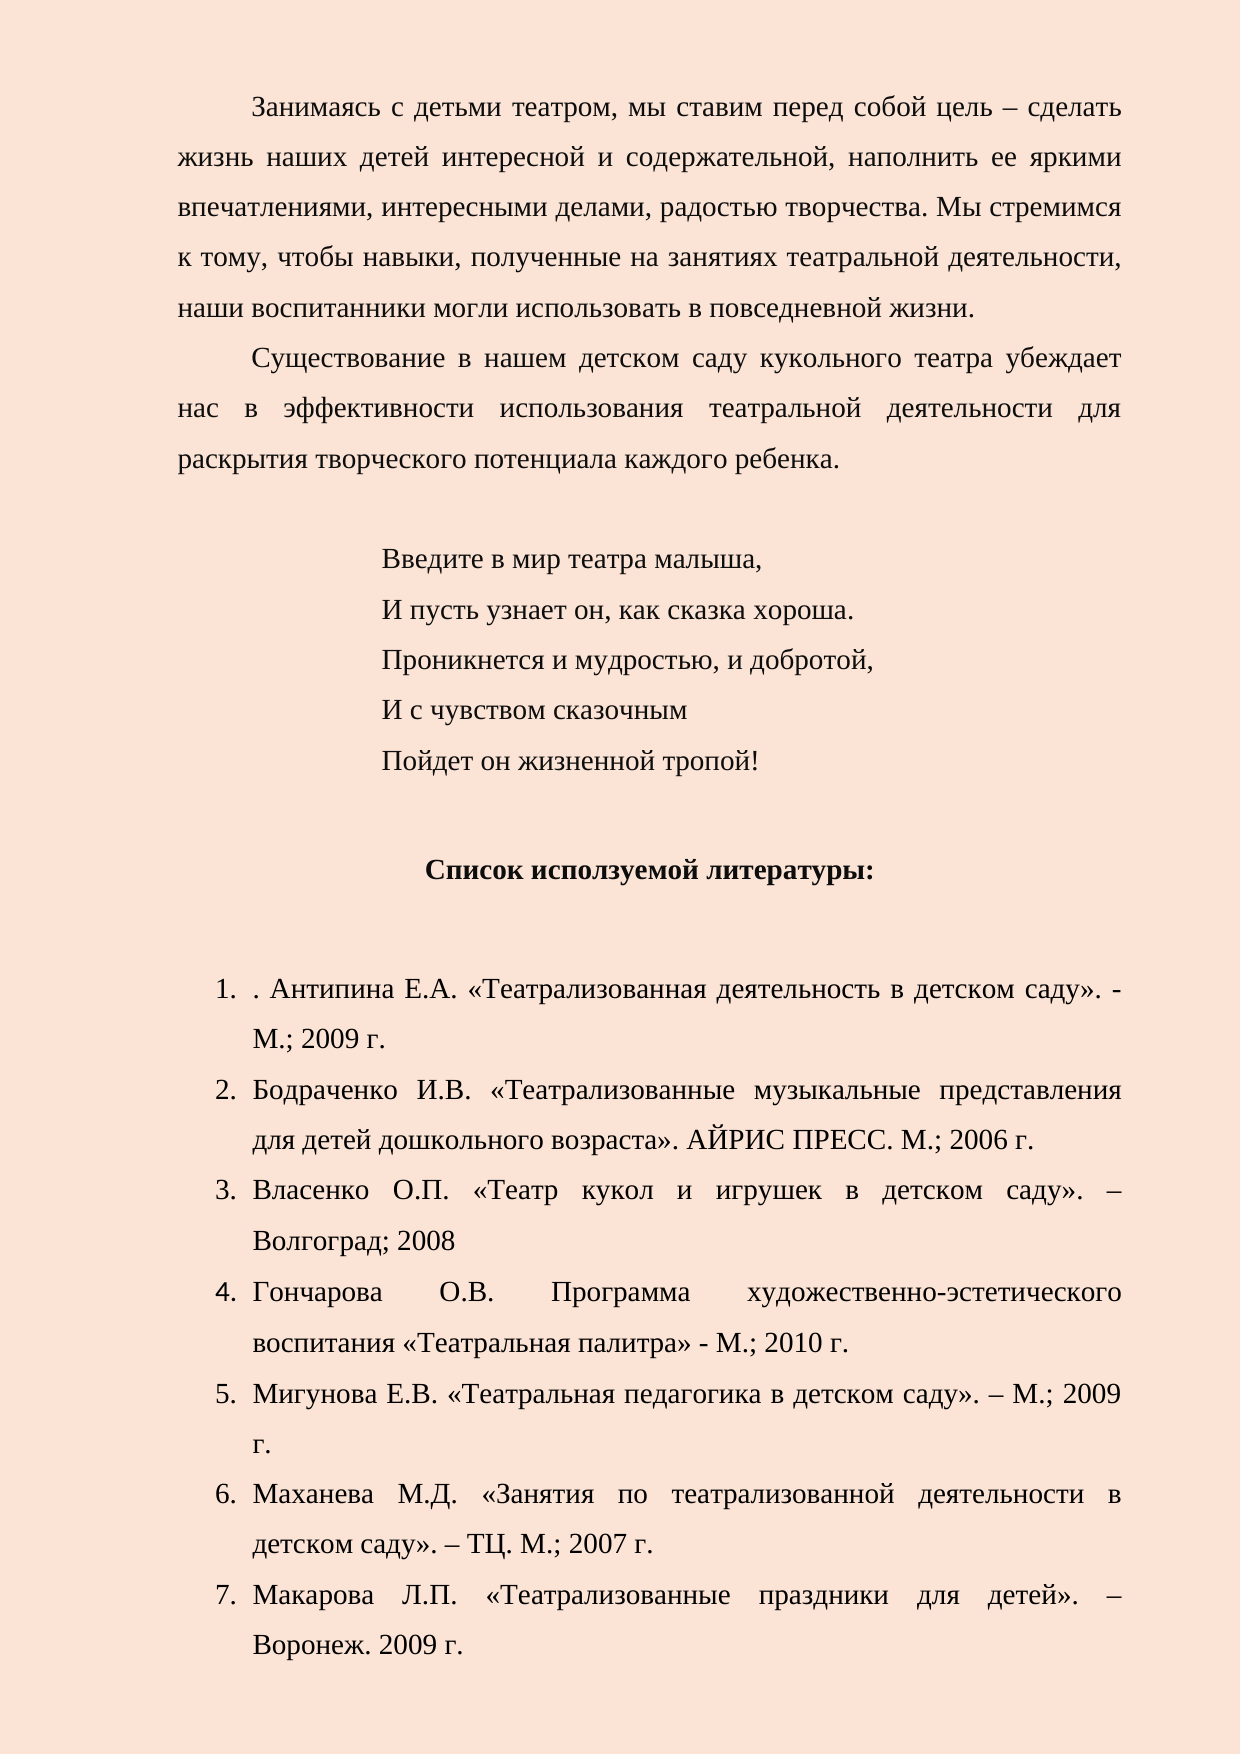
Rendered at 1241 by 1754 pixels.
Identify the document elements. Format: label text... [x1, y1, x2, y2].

list Макарова Л.П. «Театрализованные праздники для детей». – Воронеж. 2009 г. [215, 1577, 1122, 1661]
text И с чувством сказочным [177, 692, 1122, 726]
text И пусть узнает он, как сказка хороша. [177, 592, 1122, 625]
text Пойдет он жизненной тропой! [177, 743, 1122, 776]
list Маханева М.Д. «Занятия по театрализованной деятельности в детском саду». – ТЦ. М.; 2007 г. [215, 1476, 1122, 1560]
list Власенко О.П. «Театр кукол и игрушек в детском саду». – Волгоград; 2008 [215, 1172, 1122, 1256]
text Существование в нашем детском саду кукольного театра убеждает нас в эффективности использования театральной деятельности для раскрытия творческого потенциала каждого ребенка. [177, 340, 1122, 474]
text Список исползуемой литературы: [177, 852, 1122, 886]
text Занимаясь с детьми театром, мы ставим перед собой цель – сделать жизнь наших детей интересной и содержательной, наполнить ее яркими впечатлениями, интересными делами, радостью творчества. Мы стремимся к тому, чтобы навыки, полученные на занятиях театральной деятельности, наши воспитанники могли использовать в повседневной жизни. [177, 89, 1122, 323]
list Бодраченко И.В. «Театрализованные музыкальные представления для детей дошкольного возраста». АЙРИС ПРЕСС. М.; 2006 г. [215, 1072, 1122, 1156]
list . Антипина Е.А. «Театрализованная деятельность в детском саду». - М.; 2009 г. [215, 971, 1122, 1055]
text Введите в мир театра малыша, [177, 541, 1122, 575]
text Проникнется и мудростью, и добротой, [177, 642, 1122, 676]
list Мигунова Е.В. «Театральная педагогика в детском саду». – М.; 2009 г. [215, 1376, 1122, 1459]
list Гончарова О.В. Программа художественно-эстетического воспитания «Театральная палитра» - М.; 2010 г. [215, 1273, 1122, 1359]
